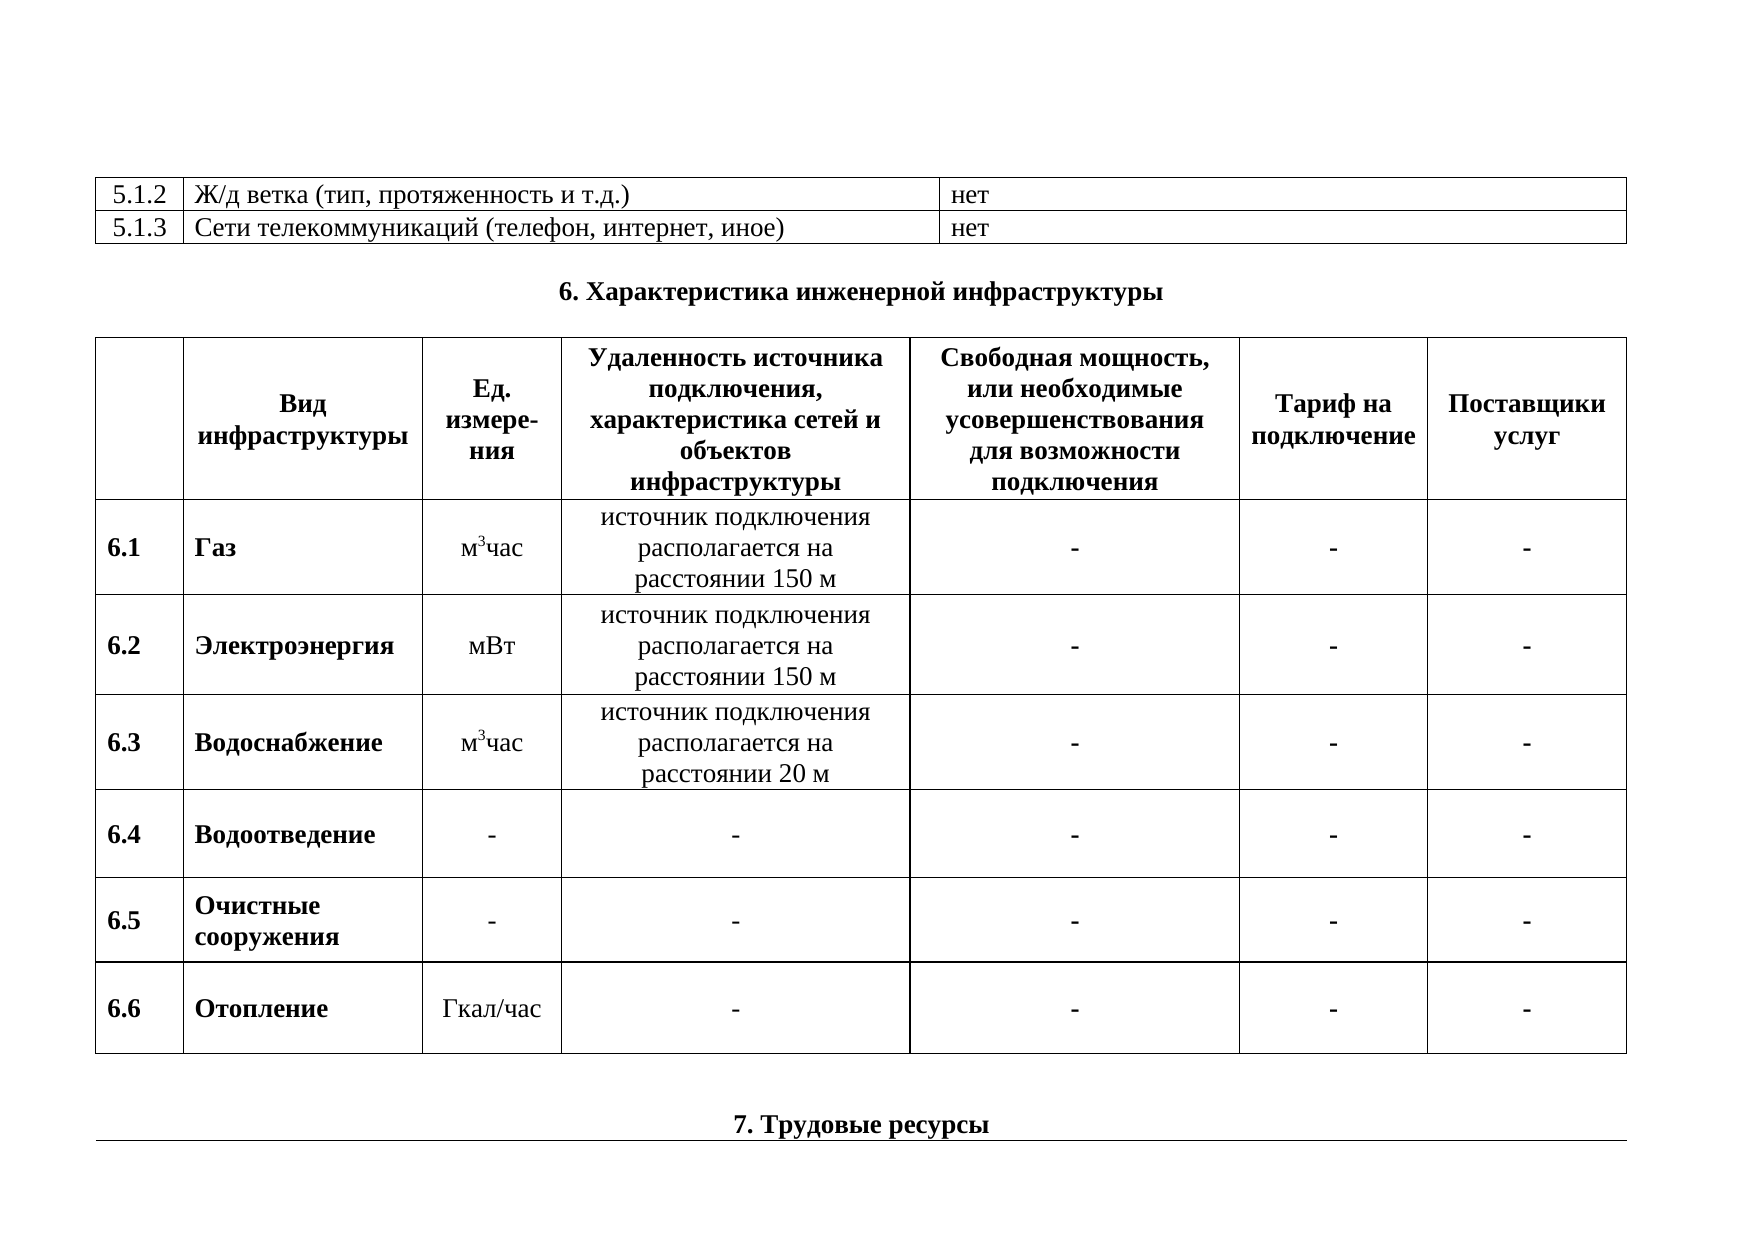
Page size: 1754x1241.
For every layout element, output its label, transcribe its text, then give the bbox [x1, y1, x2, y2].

table_cell 6.4 [96, 790, 183, 877]
table_cell 6.3 [96, 695, 183, 788]
table_cell источник подключения располагается на расстоянии 20 м [562, 695, 909, 788]
table_cell - [423, 790, 561, 877]
table_cell Электроэнергия [184, 595, 422, 694]
table_cell - [1240, 963, 1427, 1053]
table_cell нет [940, 211, 1626, 243]
table_cell Гкал/час [423, 963, 561, 1053]
table_cell 6.6 [96, 963, 183, 1053]
table_cell 6. Характеристика инженерной инфраструктуры [96, 244, 1627, 337]
table_cell - [911, 963, 1239, 1053]
table_cell - [911, 878, 1239, 961]
table_cell Поставщики услуг [1428, 338, 1626, 499]
table_cell 5.1.3 [96, 211, 183, 243]
table_cell - [1240, 695, 1427, 788]
table_cell Водоотведение [184, 790, 422, 877]
table_cell - [1240, 595, 1427, 694]
table_cell 5.1.2 [96, 178, 183, 210]
table_cell м3час [423, 500, 561, 594]
table_cell Сети телекоммуникаций (телефон, интернет, иное) [184, 211, 939, 243]
table_cell - [911, 500, 1239, 594]
table_cell Ед. измере-ния [423, 338, 561, 499]
table_cell нет [940, 178, 1626, 210]
table_cell - [562, 790, 909, 877]
table_cell - [1428, 790, 1626, 877]
table_cell 6.2 [96, 595, 183, 694]
table_header 7. Трудовые ресурсы [96, 1107, 1627, 1140]
table_cell Газ [184, 500, 422, 594]
table_cell источник подключения располагается на расстоянии 150 м [562, 500, 909, 594]
table_cell Удаленность источника подключения, характеристика сетей и объектов инфраструктуры [562, 338, 909, 499]
table_cell Ж/д ветка (тип, протяженность и т.д.) [184, 178, 939, 210]
table_cell м3час [423, 695, 561, 788]
table_cell - [1428, 500, 1626, 594]
table_cell - [562, 963, 909, 1053]
table_cell источник подключения располагается на расстоянии 150 м [562, 595, 909, 694]
table_cell Вид инфраструктуры [184, 338, 422, 499]
table_cell Отопление [184, 963, 422, 1053]
table_cell - [911, 790, 1239, 877]
table_cell мВт [423, 595, 561, 694]
table_cell Свободная мощность, или необходимые усовершенствования для возможности подключения [911, 338, 1239, 499]
table_cell - [1240, 500, 1427, 594]
table_cell [96, 338, 183, 499]
table_cell - [423, 878, 561, 961]
table_cell - [1240, 790, 1427, 877]
table_cell Очистные сооружения [184, 878, 422, 961]
table_cell Тариф на подключение [1240, 338, 1427, 499]
table_cell - [911, 695, 1239, 788]
table_cell - [1428, 695, 1626, 788]
table_cell - [1428, 595, 1626, 694]
table_cell - [1428, 963, 1626, 1053]
table_cell - [1240, 878, 1427, 961]
table_cell Водоснабжение [184, 695, 422, 788]
table_cell - [562, 878, 909, 961]
table_cell - [1428, 878, 1626, 961]
table_cell - [911, 595, 1239, 694]
table_cell 6.5 [96, 878, 183, 961]
table_cell 6.1 [96, 500, 183, 594]
